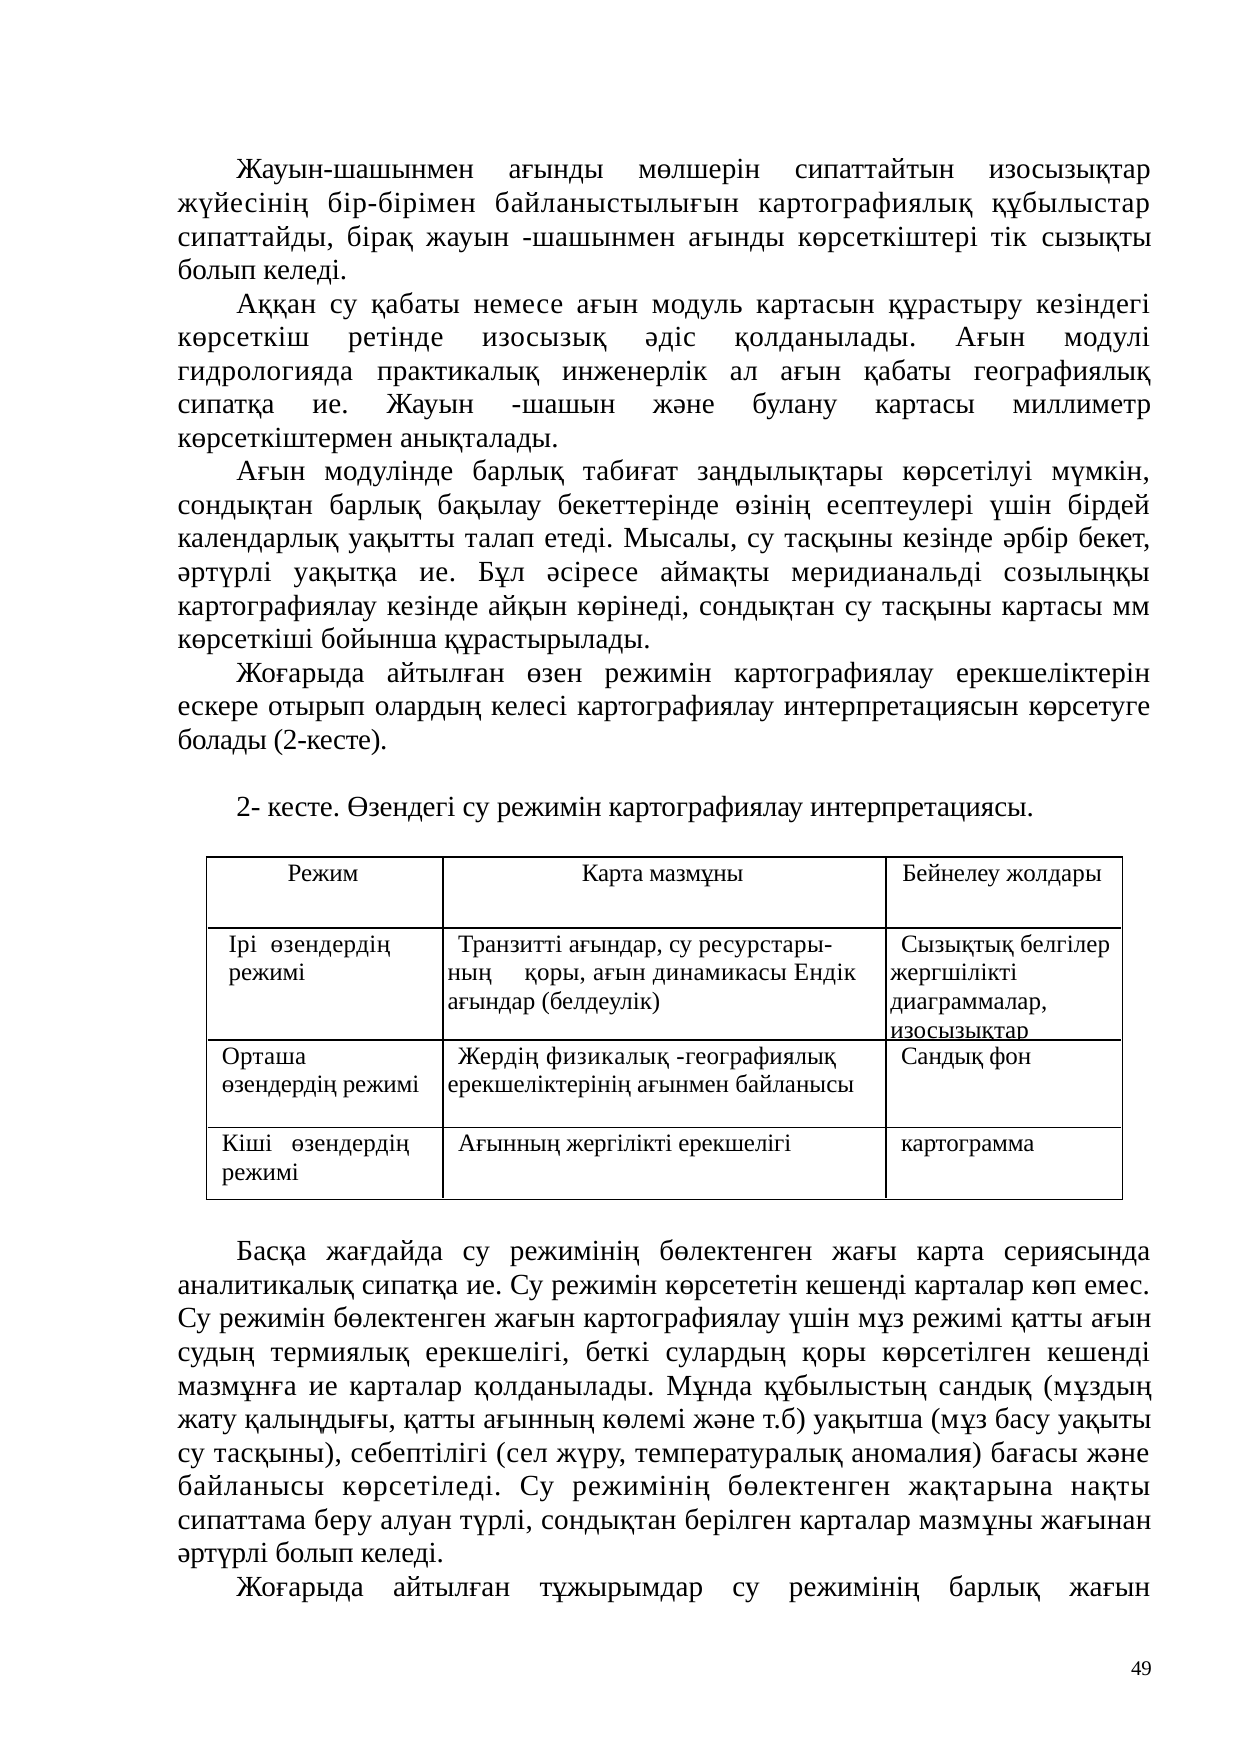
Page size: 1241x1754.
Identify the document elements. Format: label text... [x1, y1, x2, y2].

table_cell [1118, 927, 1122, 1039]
text Ағын модулінде барлық табиғат заңдылықтары көрсетілуі мүмкін, сондықтан барлық бақылау бекеттерінде өзінің есептеулері үшін бірдей календарлық уақытты талап етеді. Мысалы, су тасқыны кезінде әрбір бекет, әртүрлі уақытқа ие. Бұл әсіресе аймақты меридианальді созылыңқы картографиялау кезінде айқын көрінеді, сондықтан су тасқыны картасы мм көрсеткіші бойынша құрастырылады. [177, 453, 1152, 655]
table_cell Сандық фон [887, 1039, 1122, 1126]
text Жоғарыда айтылған өзен режимін картографиялау ерекшеліктерін ескере отырып олардың келесі картографиялау интерпретациясын көрсетуге болады (2-кесте). [177, 655, 1152, 755]
table_cell Транзитті ағындар, су ресурстары- ның қоры, ағын динамикасы Ендік ағындар (белдеулік) [444, 929, 885, 1039]
table_header Бейнелеу жолдары [887, 858, 1122, 927]
text Басқа жағдайда су режимінің бөлектенген жағы карта сериясында аналитикалық сипатқа ие. Су режимін көрсететін кешенді карталар көп емес. Су режимін бөлектенген жағын картографиялау үшін мұз режимі қатты ағын судың термиялық ерекшелігі, беткі сулардың қоры көрсетілген кешенді мазмұнға ие карталар қолданылады. Мұнда құбылыстың сандық (мұздың жату қалыңдығы, қатты ағынның көлемі және т.б) уақытша (мұз басу уақыты су тасқыны), себептілігі (сел жүру, температуралық аномалия) бағасы және байланысы көрсетіледі. Су режимінің бөлектенген жақтарына нақты сипаттама беру алуан түрлі, сондықтан берілген карталар мазмұны жағынан әртүрлі болып келеді. [177, 1233, 1152, 1569]
table_cell Орташа өзендердің режимі [207, 1040, 442, 1126]
text Аққан су қабаты немесе ағын модуль картасын құрастыру кезіндегі көрсеткіш ретінде изосызық әдіс қолданылады. Ағын модулі гидрологияда практикалық инженерлік ал ағын қабаты географиялық сипатқа ие. Жауын -шашын және булану картасы миллиметр көрсеткіштермен анықталады. [177, 286, 1152, 453]
table_cell картограмма [887, 1126, 1122, 1198]
table_cell Кіші өзендердің режимі [207, 1128, 442, 1198]
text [177, 1569, 1152, 1602]
text Жауын-шашынмен ағынды мөлшерін сипаттайтын изосызықтар жүйесінің бір-бірімен байланыстылығын картографиялық құбылыстар сипаттайды, бірақ жауын -шашынмен ағынды көрсеткіштері тік сызықты болып келеді. [177, 152, 1152, 286]
table_cell Ірі өзендердің режимі [207, 928, 442, 1039]
text 2- кесте. Өзендегі су режимін картографиялау интерпретациясы. [177, 789, 1152, 822]
table_header Режим [207, 858, 442, 927]
table_cell Ағынның жергілікті ерекшелігі [444, 1128, 885, 1198]
table_header Карта мазмұны [444, 858, 885, 927]
table_cell Жердің физикалық -географиялық ерекшеліктерінің ағынмен байланысы [444, 1041, 885, 1126]
